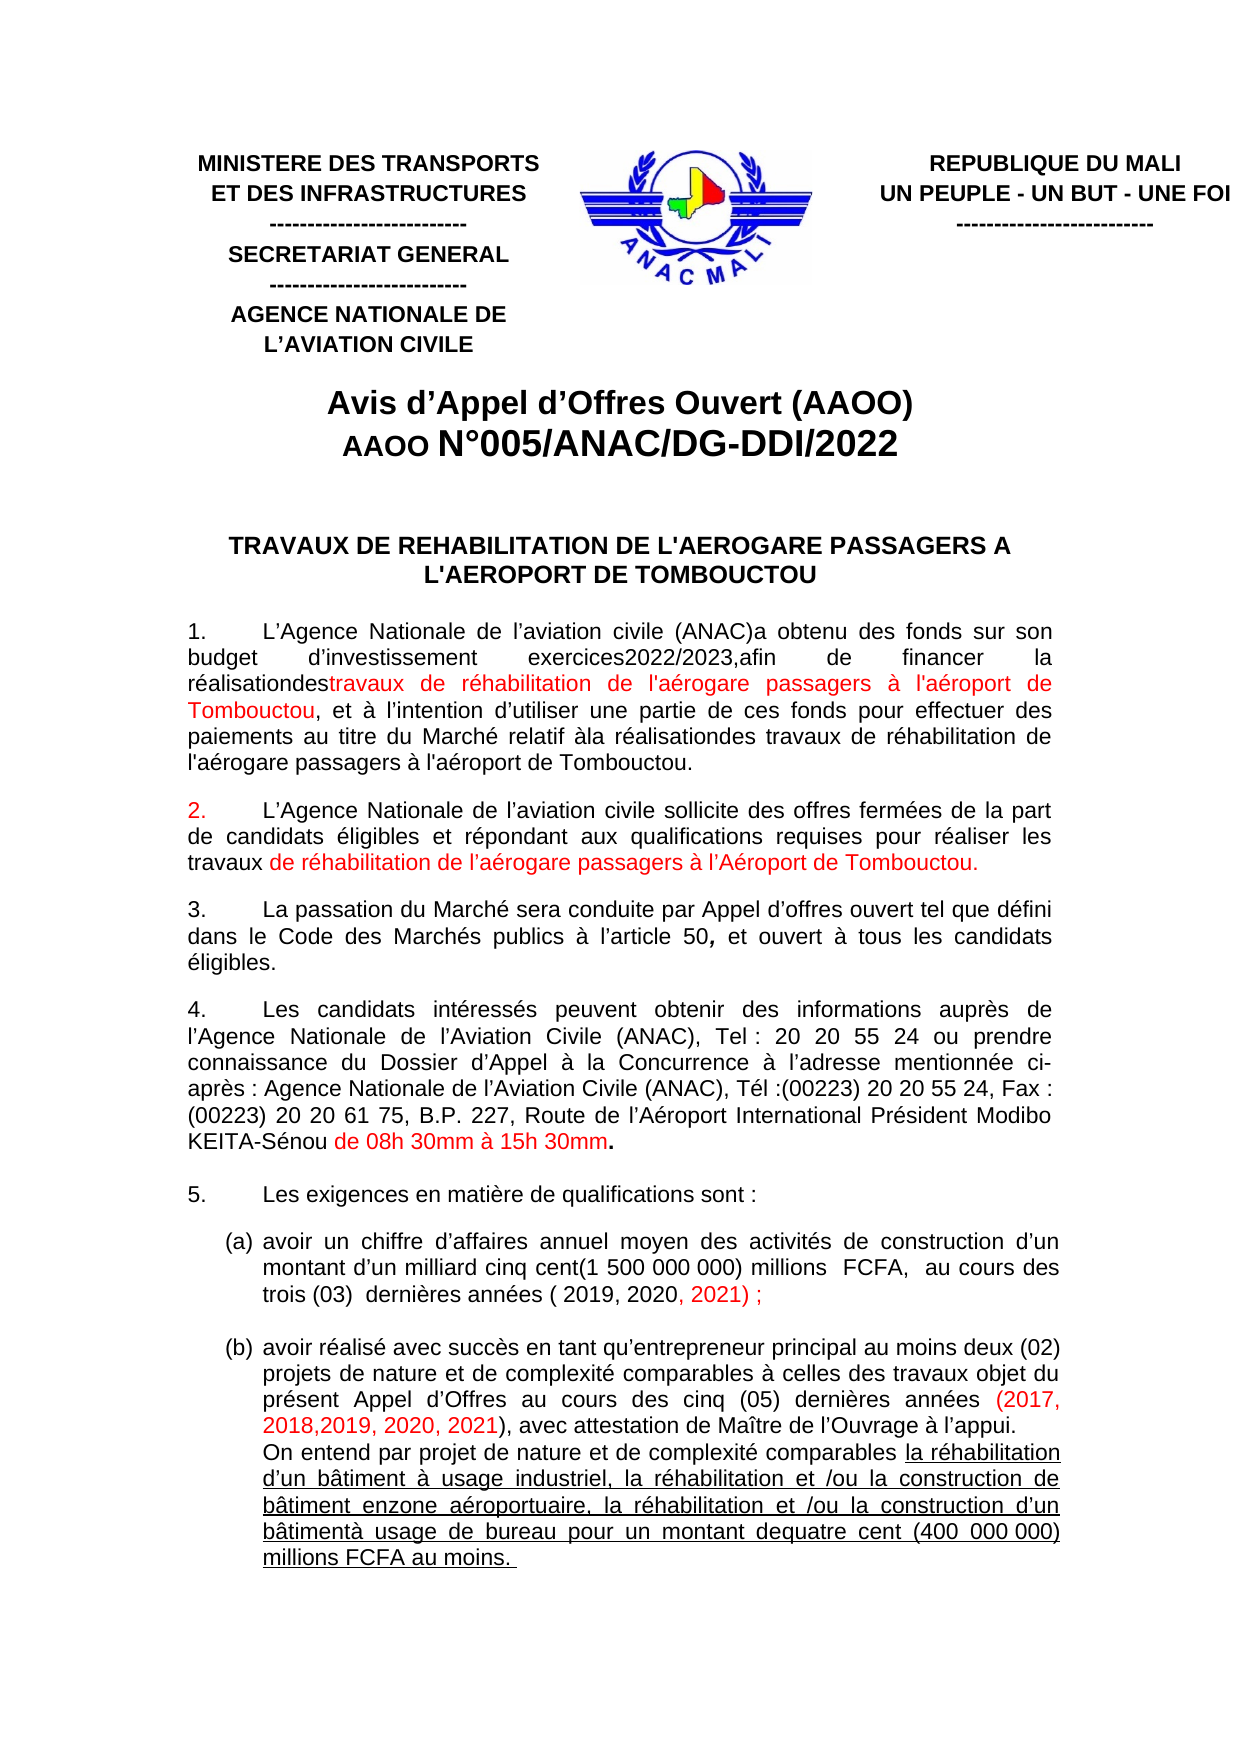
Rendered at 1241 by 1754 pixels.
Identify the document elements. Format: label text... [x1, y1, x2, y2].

list avoir réalisé avec succès en tant qu’entrepreneur principal au moins deux (02) projets de nature et de complexité comparables à celles des travaux objet du présent Appel d’Offres au cours des cinq (05) dernières années (2017, 2018,2019, 2020, 2021), avec attestation de Maître de l’Ouvrage à l’appui. [225, 1333, 1060, 1439]
list La passation du Marché sera conduite par Appel d’offres ouvert tel que défini dans le Code des Marchés publics à l’article 50, et ouvert à tous les candidats éligibles. [187, 896, 1053, 976]
text Avis d’Appel d’Offres Ouvert (AAOO) [187, 383, 1053, 421]
list L’Agence Nationale de l’aviation civile (ANAC)a obtenu des fonds sur son budget d’investissement exercices2022/2023,afin de financer la réalisationdestravaux de réhabilitation de l'aérogare passagers à l'aéroport de Tombouctou, et à l’intention d’utiliser une partie de ces fonds pour effectuer des paiements au titre du Marché relatif àla réalisationdes travaux de réhabilitation de l'aérogare passagers à l'aéroport de Tombouctou. [187, 618, 1053, 776]
text On entend par projet de nature et de complexité comparables la réhabilitation d’un bâtiment à usage industriel, la réhabilitation et /ou la construction de bâtiment enzone aéroportuaire, la réhabilitation et /ou la construction d’un bâtimentà usage de bureau pour un montant dequatre cent (400 000 000) millions FCFA au moins. [262, 1489, 1060, 1514]
table_header [568, 150, 848, 383]
text On entend par projet de nature et de complexité comparables la réhabilitation d’un bâtiment à usage industriel, la réhabilitation et /ou la construction de bâtiment enzone aéroportuaire, la réhabilitation et /ou la construction d’un bâtimentà usage de bureau pour un montant dequatre cent (400 000 000) millions FCFA au moins. [262, 1542, 1060, 1571]
text On entend par projet de nature et de complexité comparables la réhabilitation d’un bâtiment à usage industriel, la réhabilitation et /ou la construction de bâtiment enzone aéroportuaire, la réhabilitation et /ou la construction d’un bâtimentà usage de bureau pour un montant dequatre cent (400 000 000) millions FCFA au moins. [262, 1515, 1060, 1541]
list L’Agence Nationale de l’aviation civile sollicite des offres fermées de la part de candidats éligibles et répondant aux qualifications requises pour réaliser les travaux de réhabilitation de l’aérogare passagers à l’Aéroport de Tombouctou. [187, 797, 1053, 876]
text On entend par projet de nature et de complexité comparables la réhabilitation d’un bâtiment à usage industriel, la réhabilitation et /ou la construction de bâtiment enzone aéroportuaire, la réhabilitation et /ou la construction d’un bâtimentà usage de bureau pour un montant dequatre cent (400 000 000) millions FCFA au moins. [262, 1439, 1060, 1488]
list avoir un chiffre d’affaires annuel moyen des activités de construction d’un montant d’un milliard cinq cent(1 500 000 000) millions FCFA, au cours des trois (03) dernières années ( 2019, 2020, 2021) ; [225, 1228, 1060, 1307]
table_header MINISTERE DES TRANSPORTS ET DES INFRASTRUCTURES -------------------------- SECRETARIAT GENERAL -------------------------- AGENCE NATIONALE DE L’AVIATION CIVILE [169, 150, 568, 383]
text TRAVAUX DE REHABILITATION DE L'AEROGARE PASSAGERS A L'AEROPORT DE TOMBOUCTOU [187, 531, 1053, 589]
list Les candidats intéressés peuvent obtenir des informations auprès de l’Agence Nationale de l’Aviation Civile (ANAC), Tel : 20 20 55 24 ou prendre connaissance du Dossier d’Appel à la Concurrence à l’adresse mentionnée ci-après : Agence Nationale de l’Aviation Civile (ANAC), Tél :(00223) 20 20 55 24, Fax : (00223) 20 20 61 75, B.P. 227, Route de l’Aéroport International Président Modibo KEITA-Sénou de 08h 30mm à 15h 30mm. [187, 996, 1053, 1154]
table_header REPUBLIQUE DU MALI UN PEUPLE - UN BUT - UNE FOI -------------------------- [848, 150, 1240, 383]
list Les exigences en matière de qualifications sont : [187, 1181, 1053, 1207]
text AAOO N°005/ANAC/DG-DDI/2022 [187, 421, 1053, 464]
picture [579, 150, 813, 285]
